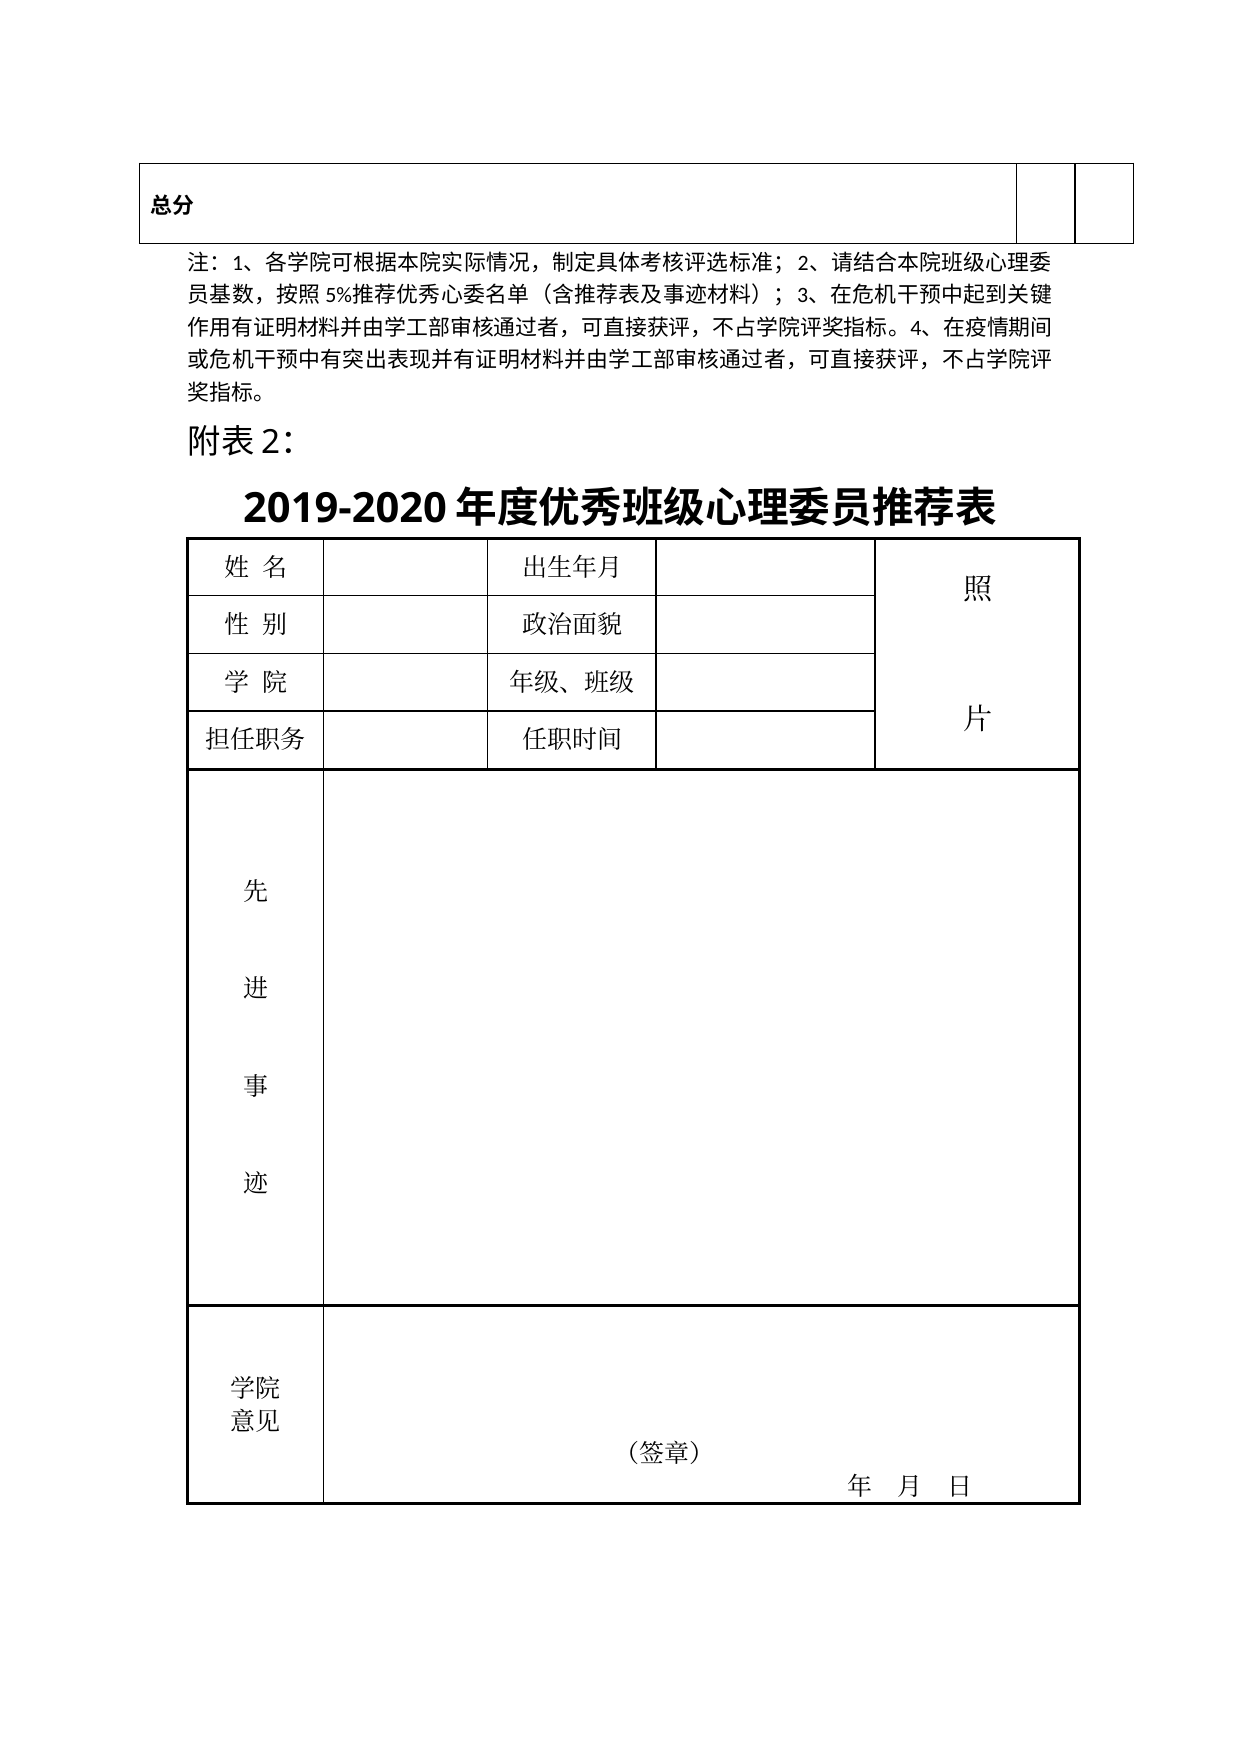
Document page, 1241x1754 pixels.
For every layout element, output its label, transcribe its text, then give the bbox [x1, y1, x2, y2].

table_cell 担任职务 [189, 712, 323, 768]
table_cell 总分 [140, 164, 1016, 243]
table_header 姓 名 [189, 540, 323, 594]
table_cell 先 进 事 迹 [189, 771, 323, 1304]
table_cell （签章） 年 月 日 [324, 1307, 1078, 1502]
table_cell [324, 771, 1078, 1304]
table_cell [324, 712, 487, 768]
table_cell [657, 596, 874, 652]
table_header [324, 540, 487, 594]
text 附表2： [187, 407, 1053, 472]
table_cell 年级、班级 [488, 654, 655, 710]
table_cell [324, 596, 487, 652]
table_cell 学 院 [189, 654, 323, 710]
table_cell [1076, 164, 1133, 243]
table_cell 学院 意见 [189, 1307, 323, 1502]
text 注：1、各学院可根据本院实际情况，制定具体考核评选标准；2、请结合本院班级心理委员基数，按照5%推荐优秀心委名单（含推荐表及事迹材料）；3、在危机干预中起到关键作用有证明材料并由学工部审核通过者，可直接获评，不占学院评奖指标。4、在疫情期间或危机干预中有突出表现并有证明材料并由学工部审核通过者，可直接获评，不占学院评奖指标。 [187, 244, 1053, 407]
table_cell 性 别 [189, 596, 323, 652]
table_cell 任职时间 [488, 712, 655, 768]
table_header 照 片 [876, 540, 1078, 768]
table_header 出生年月 [488, 540, 655, 594]
table_cell 政治面貌 [488, 596, 655, 652]
table_cell [1017, 164, 1074, 243]
text 2019-2020年度优秀班级心理委员推荐表 [187, 472, 1053, 537]
table_cell [657, 654, 874, 710]
table_cell [324, 654, 487, 710]
table_cell [657, 712, 874, 768]
table_header [657, 540, 874, 594]
